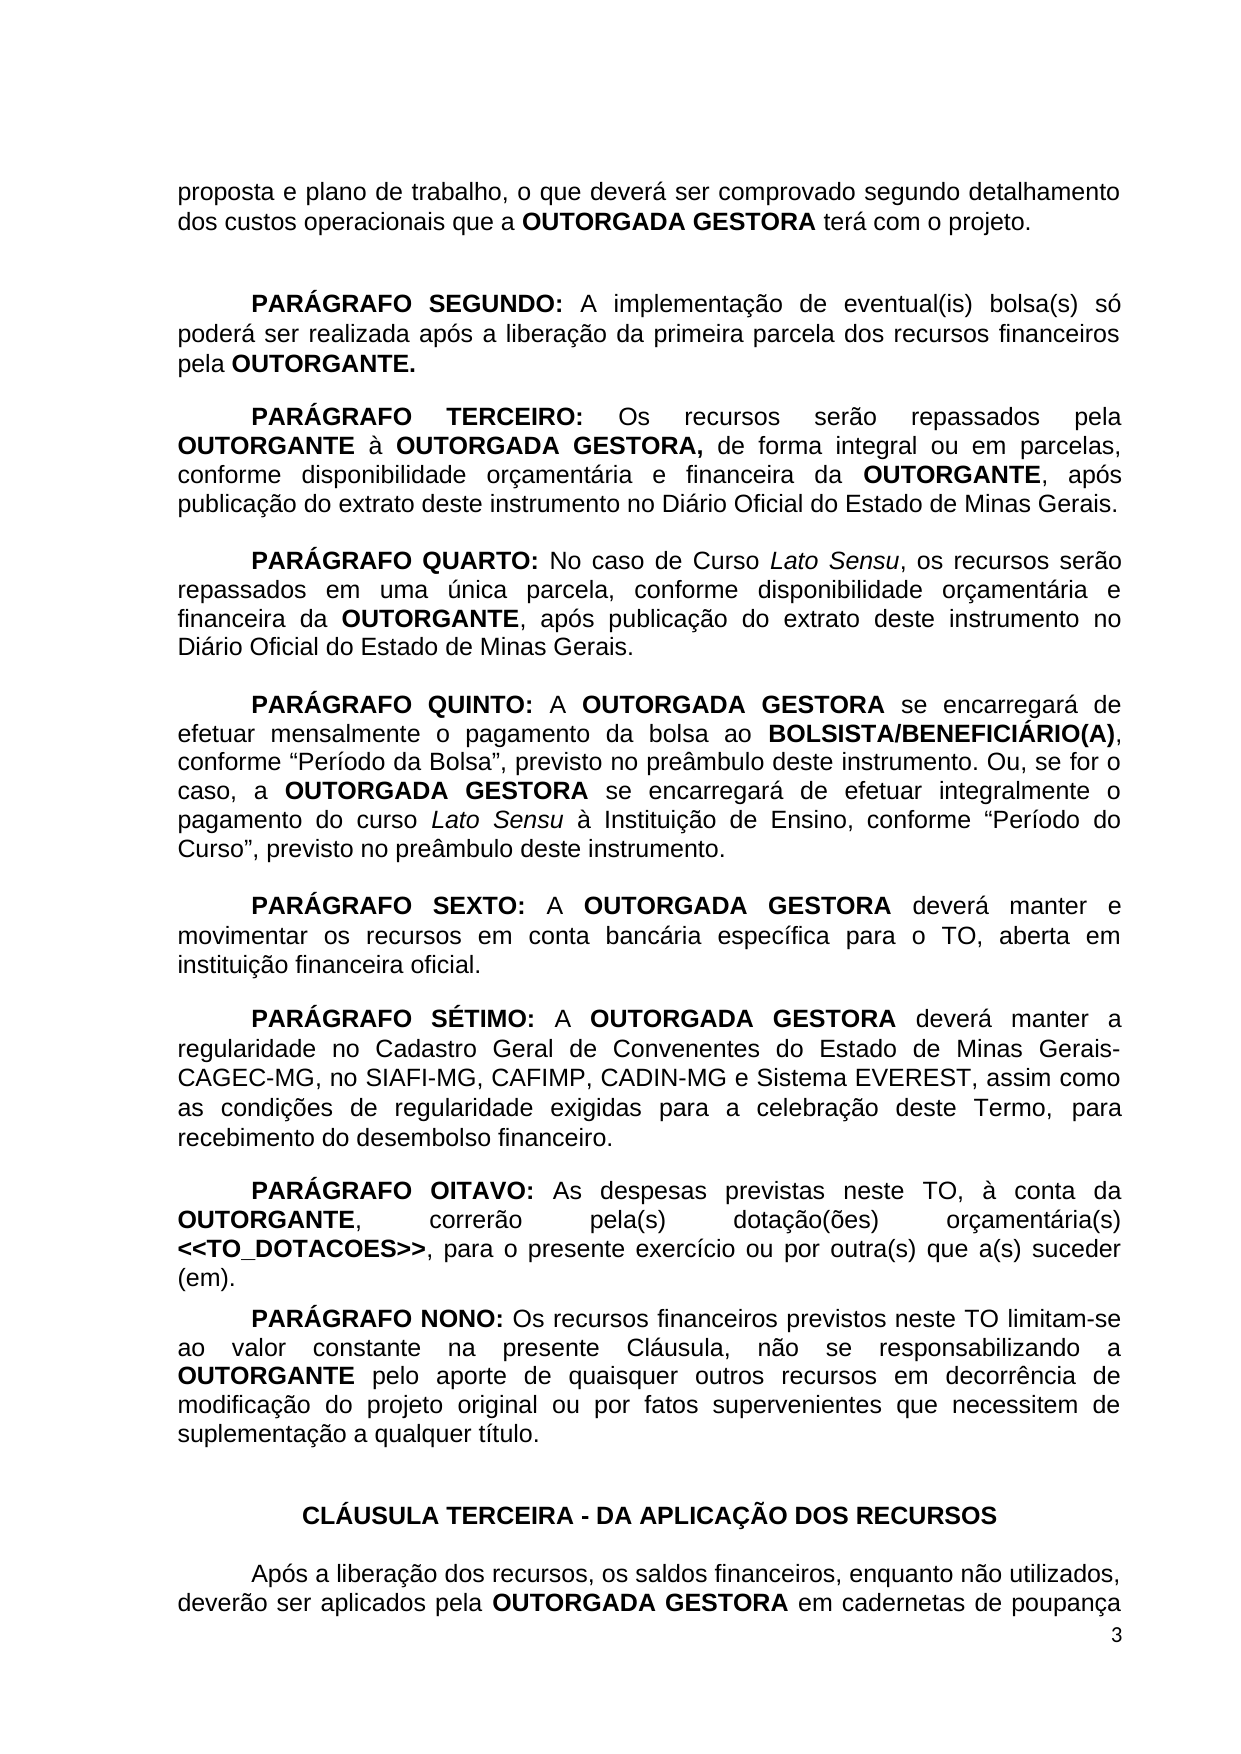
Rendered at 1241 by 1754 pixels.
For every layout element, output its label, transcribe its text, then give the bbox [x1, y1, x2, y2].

text PARÁGRAFO QUARTO: No caso de Curso Lato Sensu, os recursos serão repassados em uma única parcela, conforme disponibilidade orçamentária e financeira da OUTORGANTE, após publicação do extrato deste instrumento no Diário Oficial do Estado de Minas Gerais. [177, 546, 1122, 661]
text PARÁGRAFO NONO: Os recursos financeiros previstos neste TO limitam-se ao valor constante na presente Cláusula, não se responsabilizando a OUTORGANTE pelo aporte de quaisquer outros recursos em decorrência de modificação do projeto original ou por fatos supervenientes que necessitem de suplementação a qualquer título. [177, 1304, 1122, 1448]
text PARÁGRAFO QUINTO: A OUTORGADA GESTORA se encarregará de efetuar mensalmente o pagamento da bolsa ao BOLSISTA/BENEFICIÁRIO(A), conforme “Período da Bolsa”, previsto no preâmbulo deste instrumento. Ou, se for o caso, a OUTORGADA GESTORA se encarregará de efetuar integralmente o pagamento do curso Lato Sensu à Instituição de Ensino, conforme “Período do Curso”, previsto no preâmbulo deste instrumento. [177, 690, 1122, 862]
text PARÁGRAFO SEGUNDO: A implementação de eventual(is) bolsa(s) só poderá ser realizada após a liberação da primeira parcela dos recursos financeiros pela OUTORGANTE. [177, 289, 1122, 377]
text PARÁGRAFO TERCEIRO: Os recursos serão repassados pela OUTORGANTE à OUTORGADA GESTORA, de forma integral ou em parcelas, conforme disponibilidade orçamentária e financeira da OUTORGANTE, após publicação do extrato deste instrumento no Diário Oficial do Estado de Minas Gerais. [177, 402, 1122, 517]
text PARÁGRAFO SÉTIMO: A OUTORGADA GESTORA deverá manter a regularidade no Cadastro Geral de Convenentes do Estado de Minas Gerais- CAGEC-MG, no SIAFI-MG, CAFIMP, CADIN-MG e Sistema EVEREST, assim como as condições de regularidade exigidas para a celebração deste Termo, para recebimento do desembolso financeiro. [177, 1004, 1122, 1151]
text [177, 177, 1122, 236]
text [177, 1559, 1122, 1617]
text PARÁGRAFO SEXTO: A OUTORGADA GESTORA deverá manter e movimentar os recursos em conta bancária específica para o TO, aberta em instituição financeira oficial. [177, 891, 1122, 979]
text CLÁUSULA TERCEIRA - DA APLICAÇÃO DOS RECURSOS [177, 1501, 1122, 1530]
text PARÁGRAFO OITAVO: As despesas previstas neste TO, à conta da OUTORGANTE, correrão pela(s) dotação(ões) orçamentária(s) <<TO_DOTACOES>>, para o presente exercício ou por outra(s) que a(s) suceder (em). [177, 1176, 1122, 1291]
